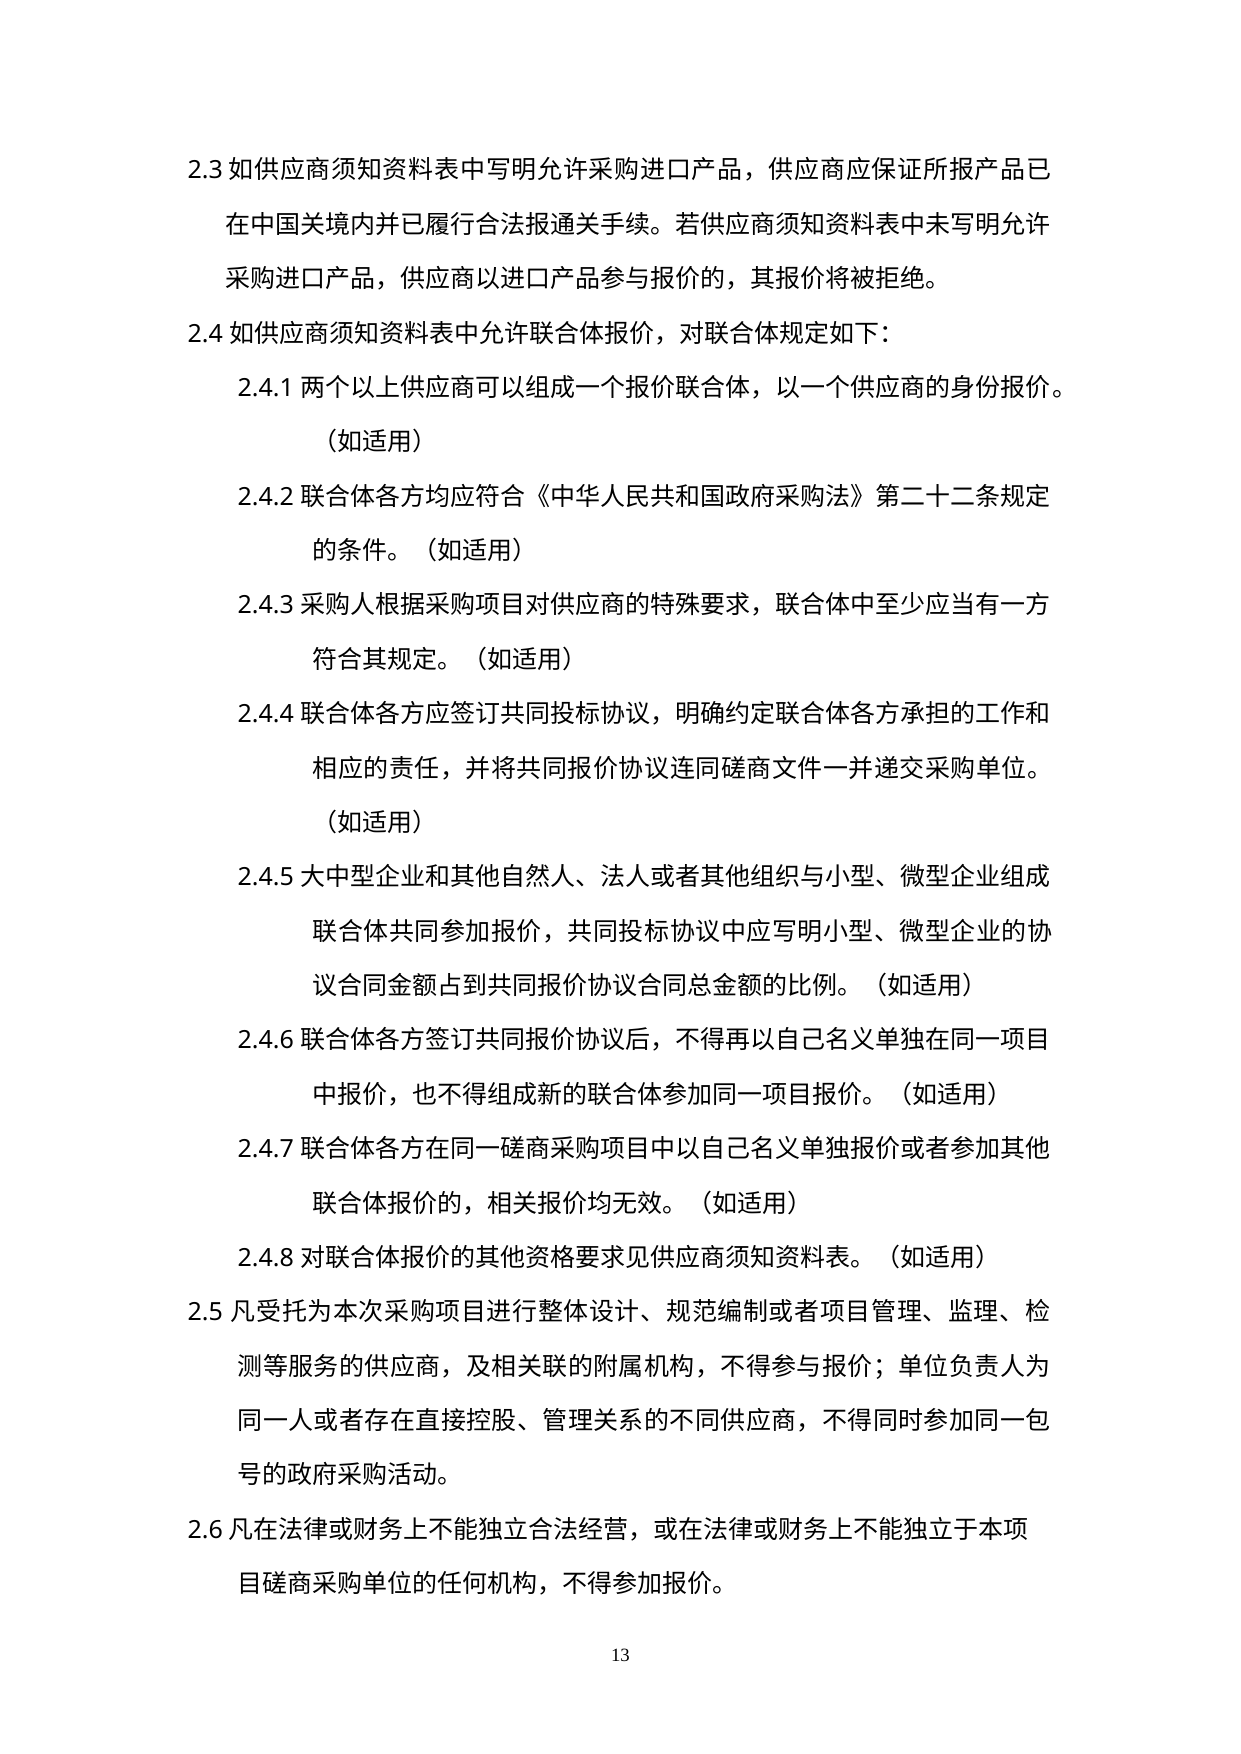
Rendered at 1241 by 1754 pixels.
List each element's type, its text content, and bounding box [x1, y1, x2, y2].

text 2.4.4 联合体各方应签订共同投标协议，明确约定联合体各方承担的工作和相应的责任，并将共同报价协议连同磋商文件一并递交采购单位。（如适用） [237, 694, 1053, 839]
text 2.3如供应商须知资料表中写明允许采购进口产品，供应商应保证所报产品已在中国关境内并已履行合法报通关手续。若供应商须知资料表中未写明允许采购进口产品，供应商以进口产品参与报价的，其报价将被拒绝。 [187, 150, 1053, 295]
text 2.4.2 联合体各方均应符合《中华人民共和国政府采购法》第二十二条规定的条件。（如适用） [237, 476, 1053, 567]
text 2.4 如供应商须知资料表中允许联合体报价，对联合体规定如下： [187, 313, 1053, 349]
text 2.6凡在法律或财务上不能独立合法经营，或在法律或财务上不能独立于本项目磋商采购单位的任何机构，不得参加报价。 [187, 1509, 1042, 1600]
text 2.4.3 采购人根据采购项目对供应商的特殊要求，联合体中至少应当有一方符合其规定。（如适用） [237, 585, 1053, 676]
text 2.4.8 对联合体报价的其他资格要求见供应商须知资料表。（如适用） [187, 1237, 1053, 1274]
text 2.5 凡受托为本次采购项目进行整体设计、规范编制或者项目管理、监理、检测等服务的供应商，及相关联的附属机构，不得参与报价；单位负责人为同一人或者存在直接控股、管理关系的不同供应商，不得同时参加同一包号的政府采购活动。 [187, 1292, 1053, 1491]
text 2.4.6 联合体各方签订共同报价协议后，不得再以自己名义单独在同一项目中报价，也不得组成新的联合体参加同一项目报价。（如适用） [237, 1020, 1053, 1111]
text 2.4.1 两个以上供应商可以组成一个报价联合体，以一个供应商的身份报价。（如适用） [237, 367, 1053, 458]
text 2.4.5 大中型企业和其他自然人、法人或者其他组织与小型、微型企业组成联合体共同参加报价，共同投标协议中应写明小型、微型企业的协议合同金额占到共同报价协议合同总金额的比例。（如适用） [237, 857, 1053, 1002]
text 2.4.7 联合体各方在同一磋商采购项目中以自己名义单独报价或者参加其他联合体报价的，相关报价均无效。（如适用） [237, 1129, 1053, 1219]
